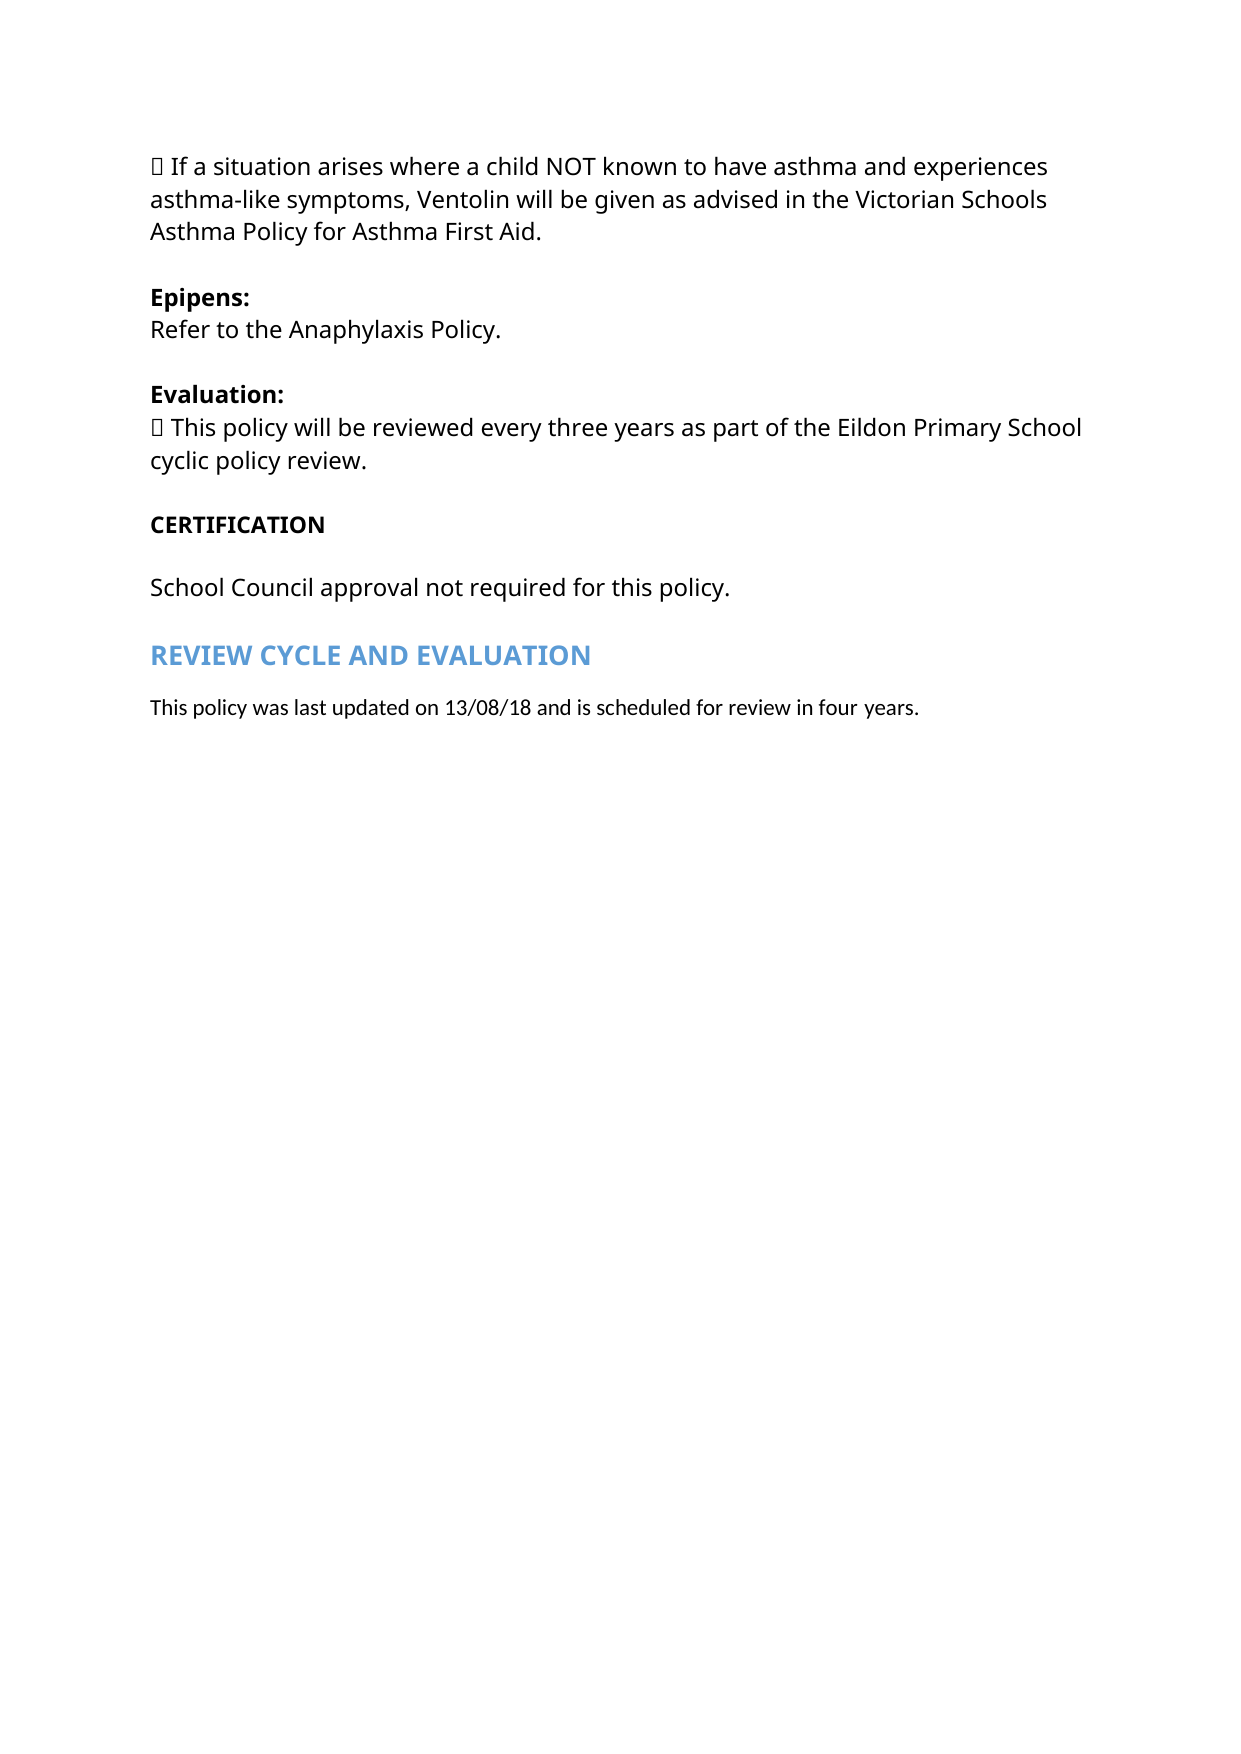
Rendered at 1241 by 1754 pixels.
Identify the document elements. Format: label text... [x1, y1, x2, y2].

text CERTIFICATION [150, 509, 1090, 540]
text Review cycle and evaluation [150, 636, 1090, 673]
text School Council approval not required for this policy. [150, 571, 1090, 604]
text Evaluation: [150, 378, 1090, 411]
text This policy was last updated on 13/08/18 and is scheduled for review in four years. [150, 693, 1090, 721]
text  If a situation arises where a child NOT known to have asthma and experiences asthma-like symptoms, Ventolin will be given as advised in the Victorian Schools Asthma Policy for Asthma First Aid. [150, 150, 1090, 248]
text Epipens: [150, 280, 1090, 313]
text  This policy will be reviewed every three years as part of the Eildon Primary School cyclic policy review. [150, 411, 1090, 476]
text Refer to the Anaphylaxis Policy. [150, 313, 1090, 346]
